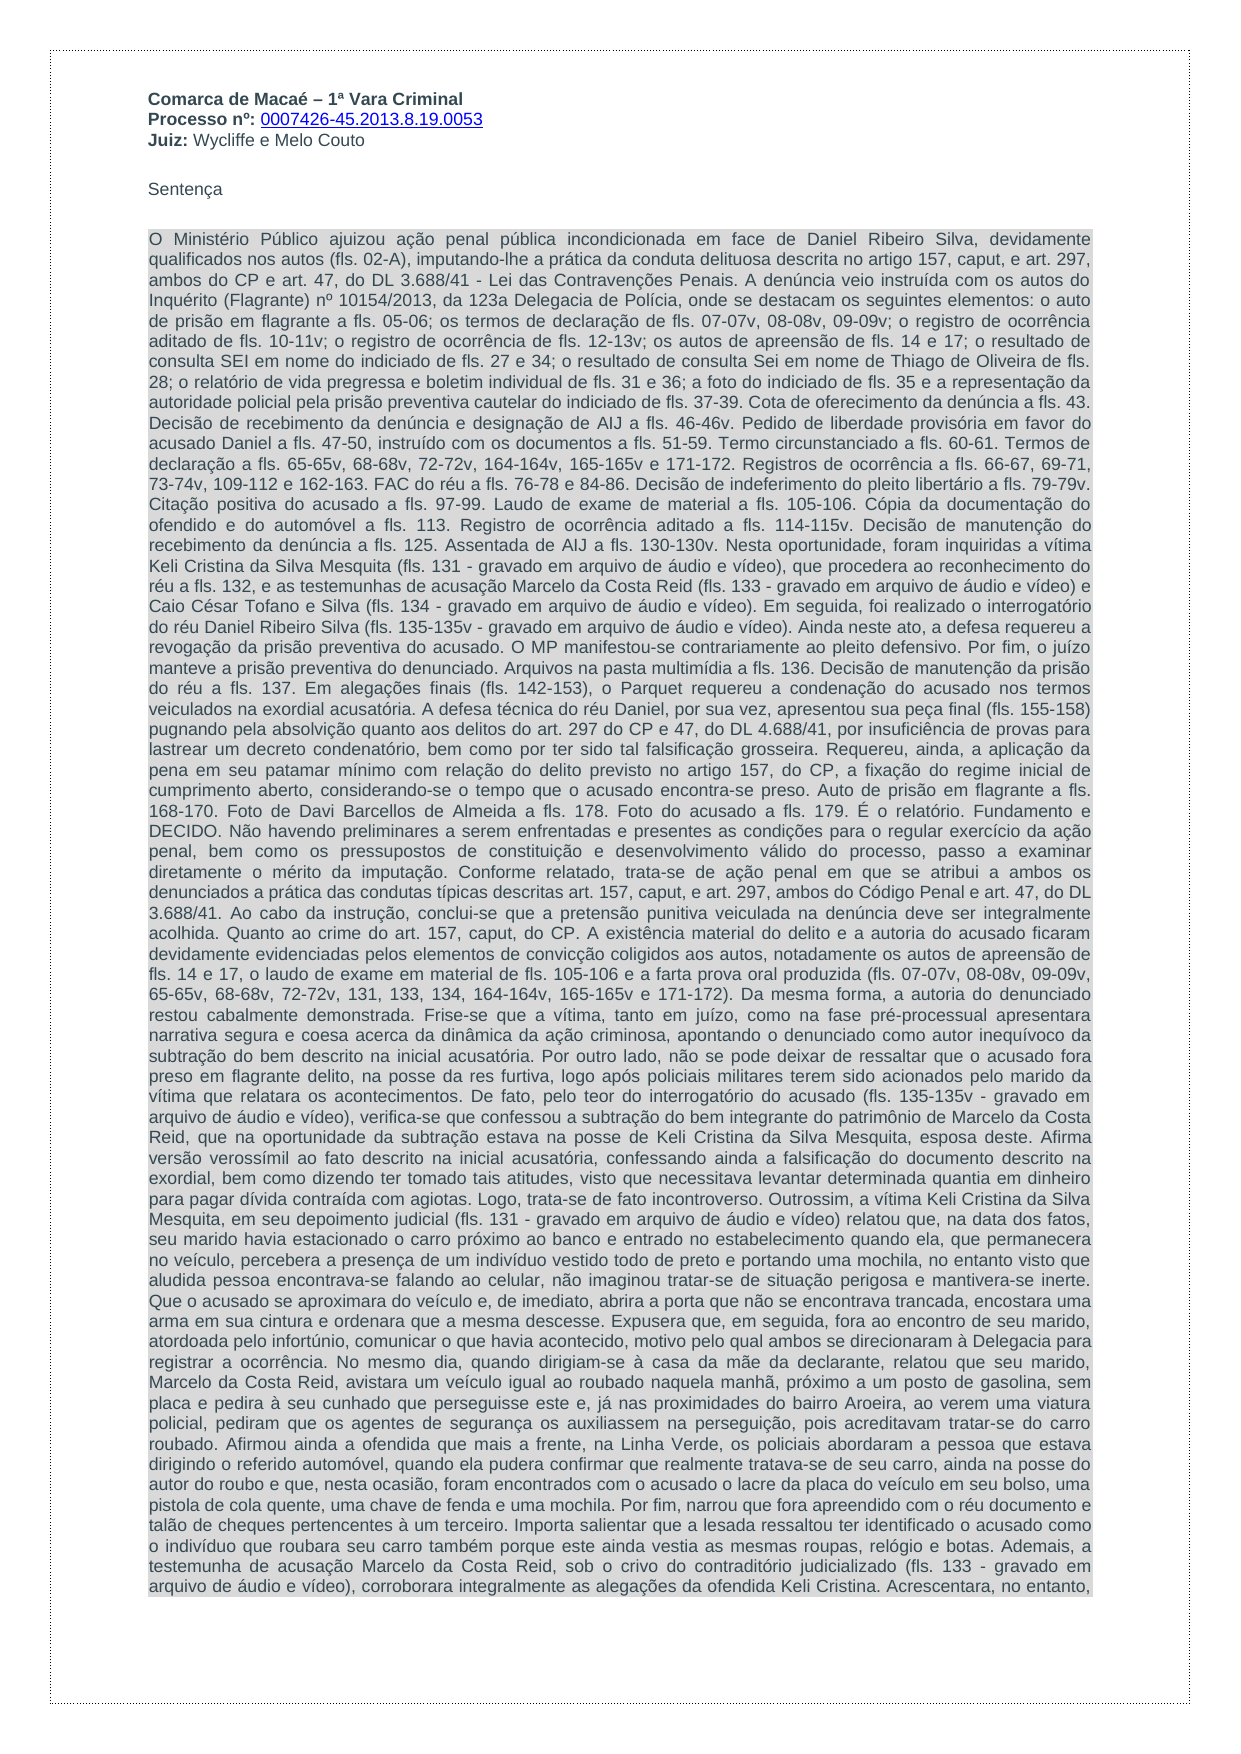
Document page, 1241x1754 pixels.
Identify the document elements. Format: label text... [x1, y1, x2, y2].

text Comarca de Macaé – 1ª Vara Criminal [148, 89, 1093, 109]
text Juiz: Wycliffe e Melo Couto [148, 129, 1093, 150]
text Sentença [148, 179, 1093, 199]
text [148, 229, 1093, 1597]
text Processo nº: 0007426-45.2013.8.19.0053 [148, 109, 1093, 129]
